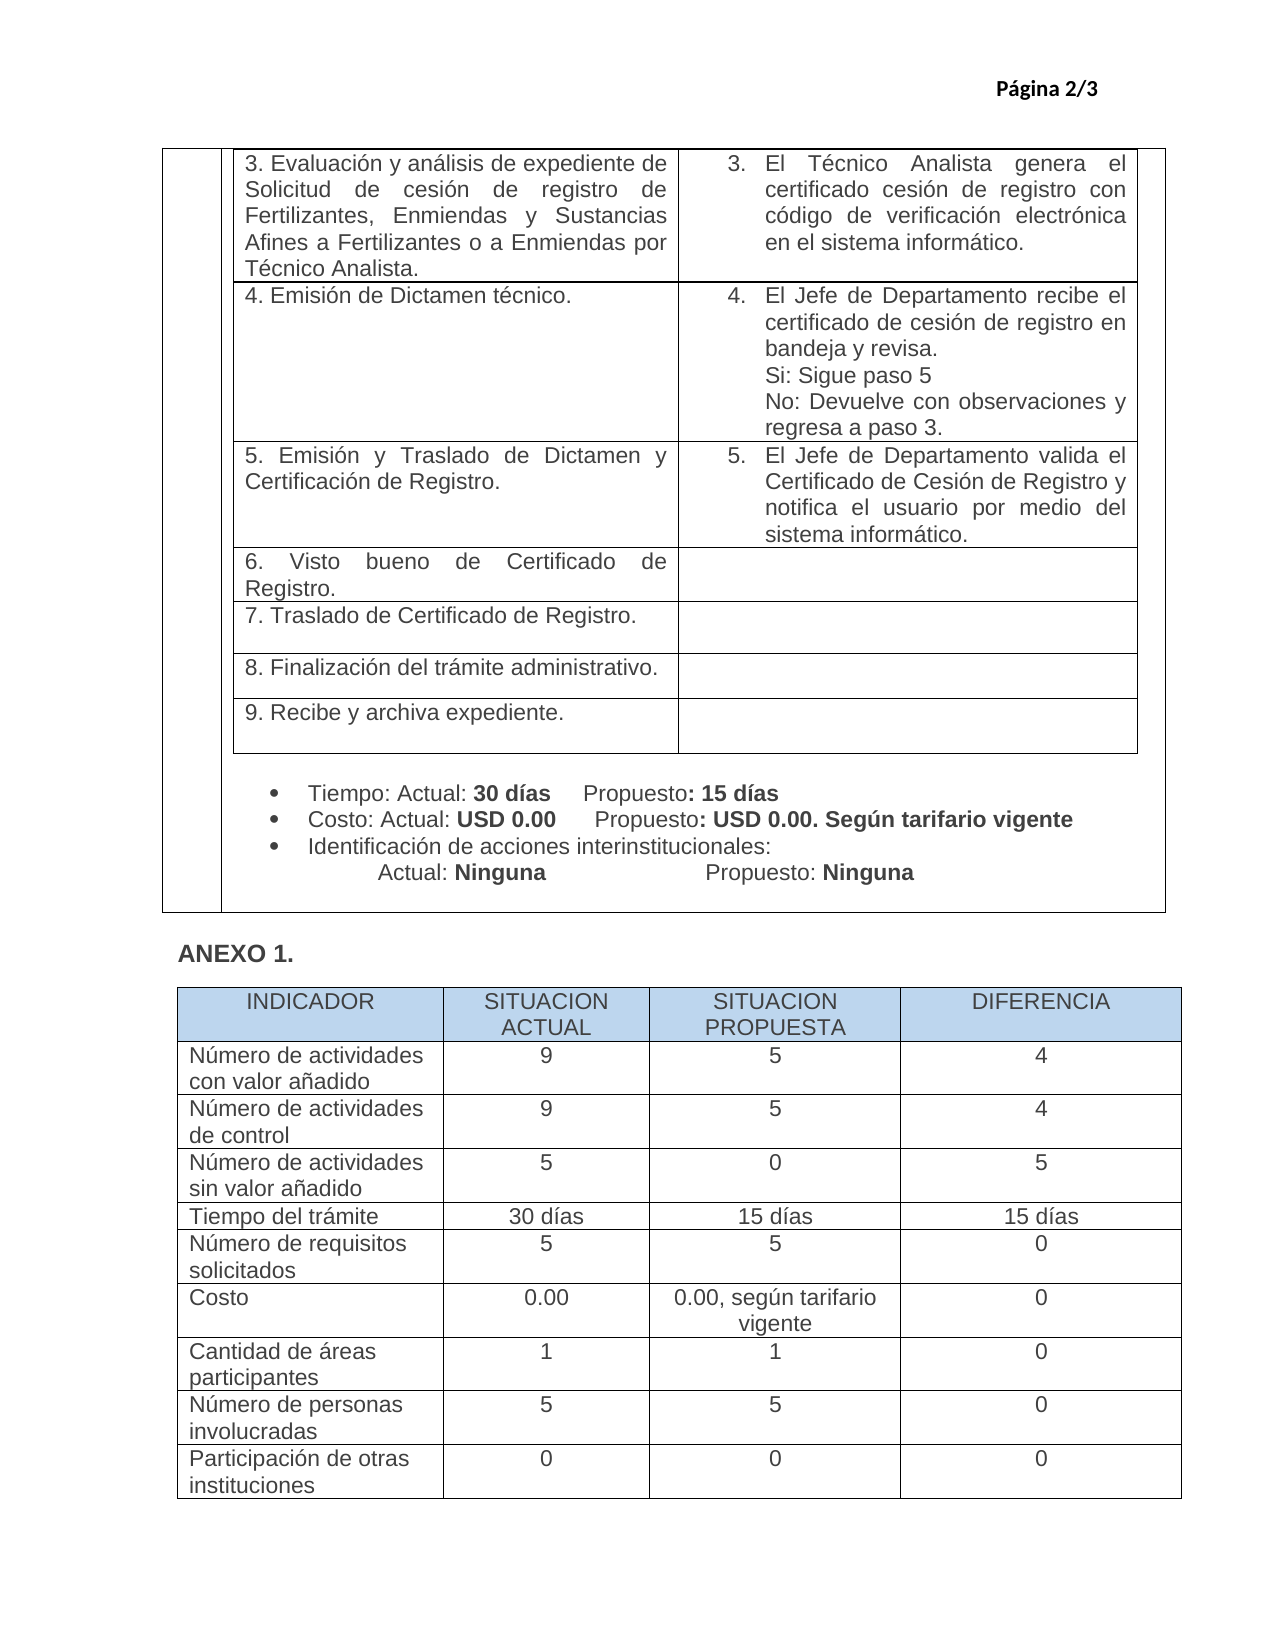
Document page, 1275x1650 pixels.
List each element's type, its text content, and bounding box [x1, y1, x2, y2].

text ANEXO 1. [177, 939, 1098, 968]
table_cell Participación de otras instituciones [178, 1445, 443, 1498]
table_cell 15 días [650, 1203, 900, 1229]
table_cell 0 [650, 1149, 900, 1202]
table_cell 1 [444, 1338, 649, 1390]
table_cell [222, 149, 1165, 912]
table_cell Número de actividades sin valor añadido [178, 1149, 443, 1202]
table_cell 0 [901, 1445, 1181, 1498]
table_cell 5 [650, 1391, 900, 1444]
table_cell 15 días [901, 1203, 1181, 1229]
table_cell 9 [444, 1042, 649, 1094]
table_cell 9 [444, 1095, 649, 1148]
table_cell Cantidad de áreas participantes [178, 1338, 443, 1390]
table_cell 0.00, según tarifario vigente [650, 1284, 900, 1337]
table_cell 3 [163, 149, 221, 912]
table_cell 30 días [444, 1203, 649, 1229]
table_cell 0 [901, 1338, 1181, 1390]
table_header DIFERENCIA [901, 988, 1181, 1041]
table_cell 5 [901, 1149, 1181, 1202]
table_cell 5 [444, 1149, 649, 1202]
table_header SITUACION ACTUAL [444, 988, 649, 1041]
table_cell Número de actividades con valor añadido [178, 1042, 443, 1094]
table_header SITUACION PROPUESTA [650, 988, 900, 1041]
table_cell 1 [650, 1338, 900, 1390]
table_cell 0 [901, 1391, 1181, 1444]
table_cell 0.00 [444, 1284, 649, 1337]
table_cell 4 [901, 1095, 1181, 1148]
table_cell 5 [650, 1230, 900, 1283]
table_cell 5 [444, 1230, 649, 1283]
table_cell 5 [444, 1391, 649, 1444]
table_cell Número de requisitos solicitados [178, 1230, 443, 1283]
table_cell 0 [444, 1445, 649, 1498]
table_header INDICADOR [178, 988, 443, 1041]
table_cell 4 [901, 1042, 1181, 1094]
table_cell 0 [901, 1284, 1181, 1337]
table_cell 0 [901, 1230, 1181, 1283]
table_cell 5 [650, 1042, 900, 1094]
table_cell 0 [650, 1445, 900, 1498]
table_cell Número de personas involucradas [178, 1391, 443, 1444]
table_cell Costo [178, 1284, 443, 1337]
table_cell Número de actividades de control [178, 1095, 443, 1148]
table_cell Tiempo del trámite [178, 1203, 443, 1229]
table_cell 5 [650, 1095, 900, 1148]
